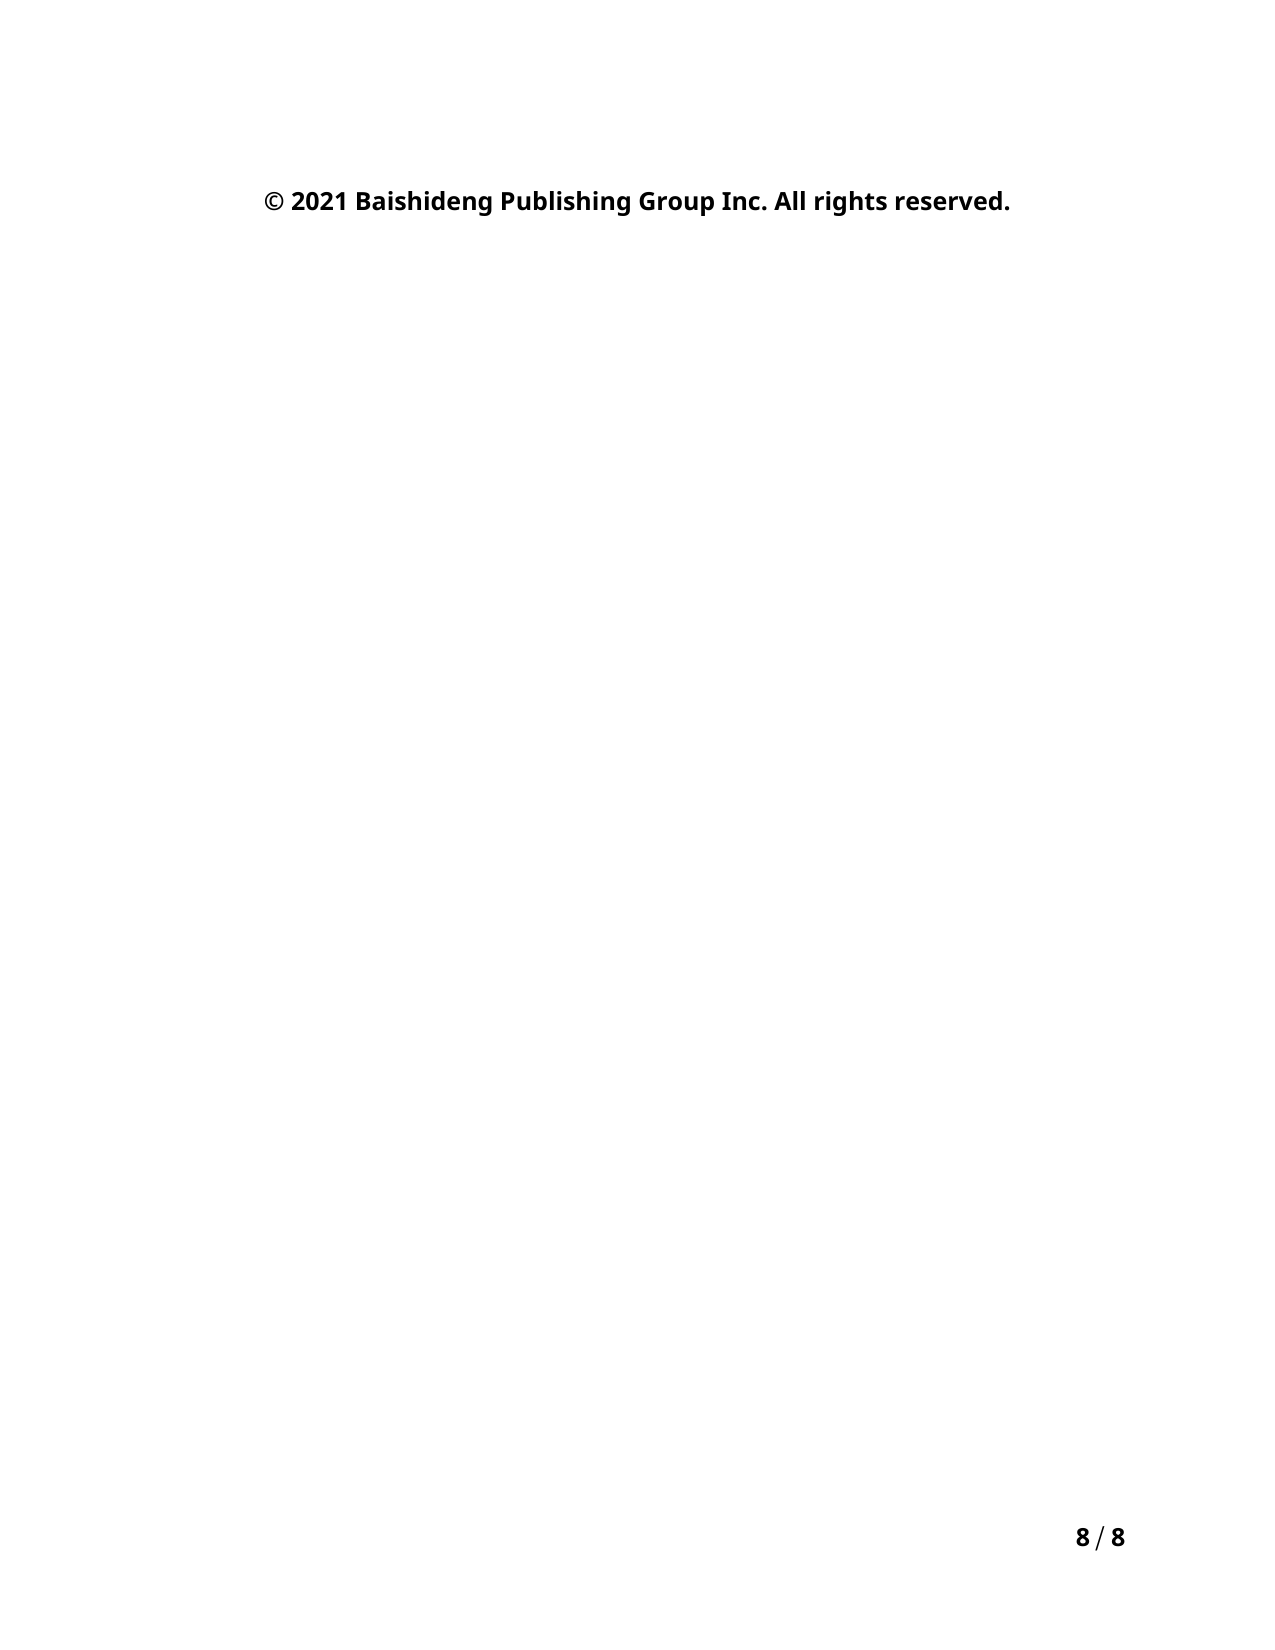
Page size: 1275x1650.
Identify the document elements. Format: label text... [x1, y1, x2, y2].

text © 2021 Baishideng Publishing Group Inc. All rights reserved. [150, 184, 1125, 218]
